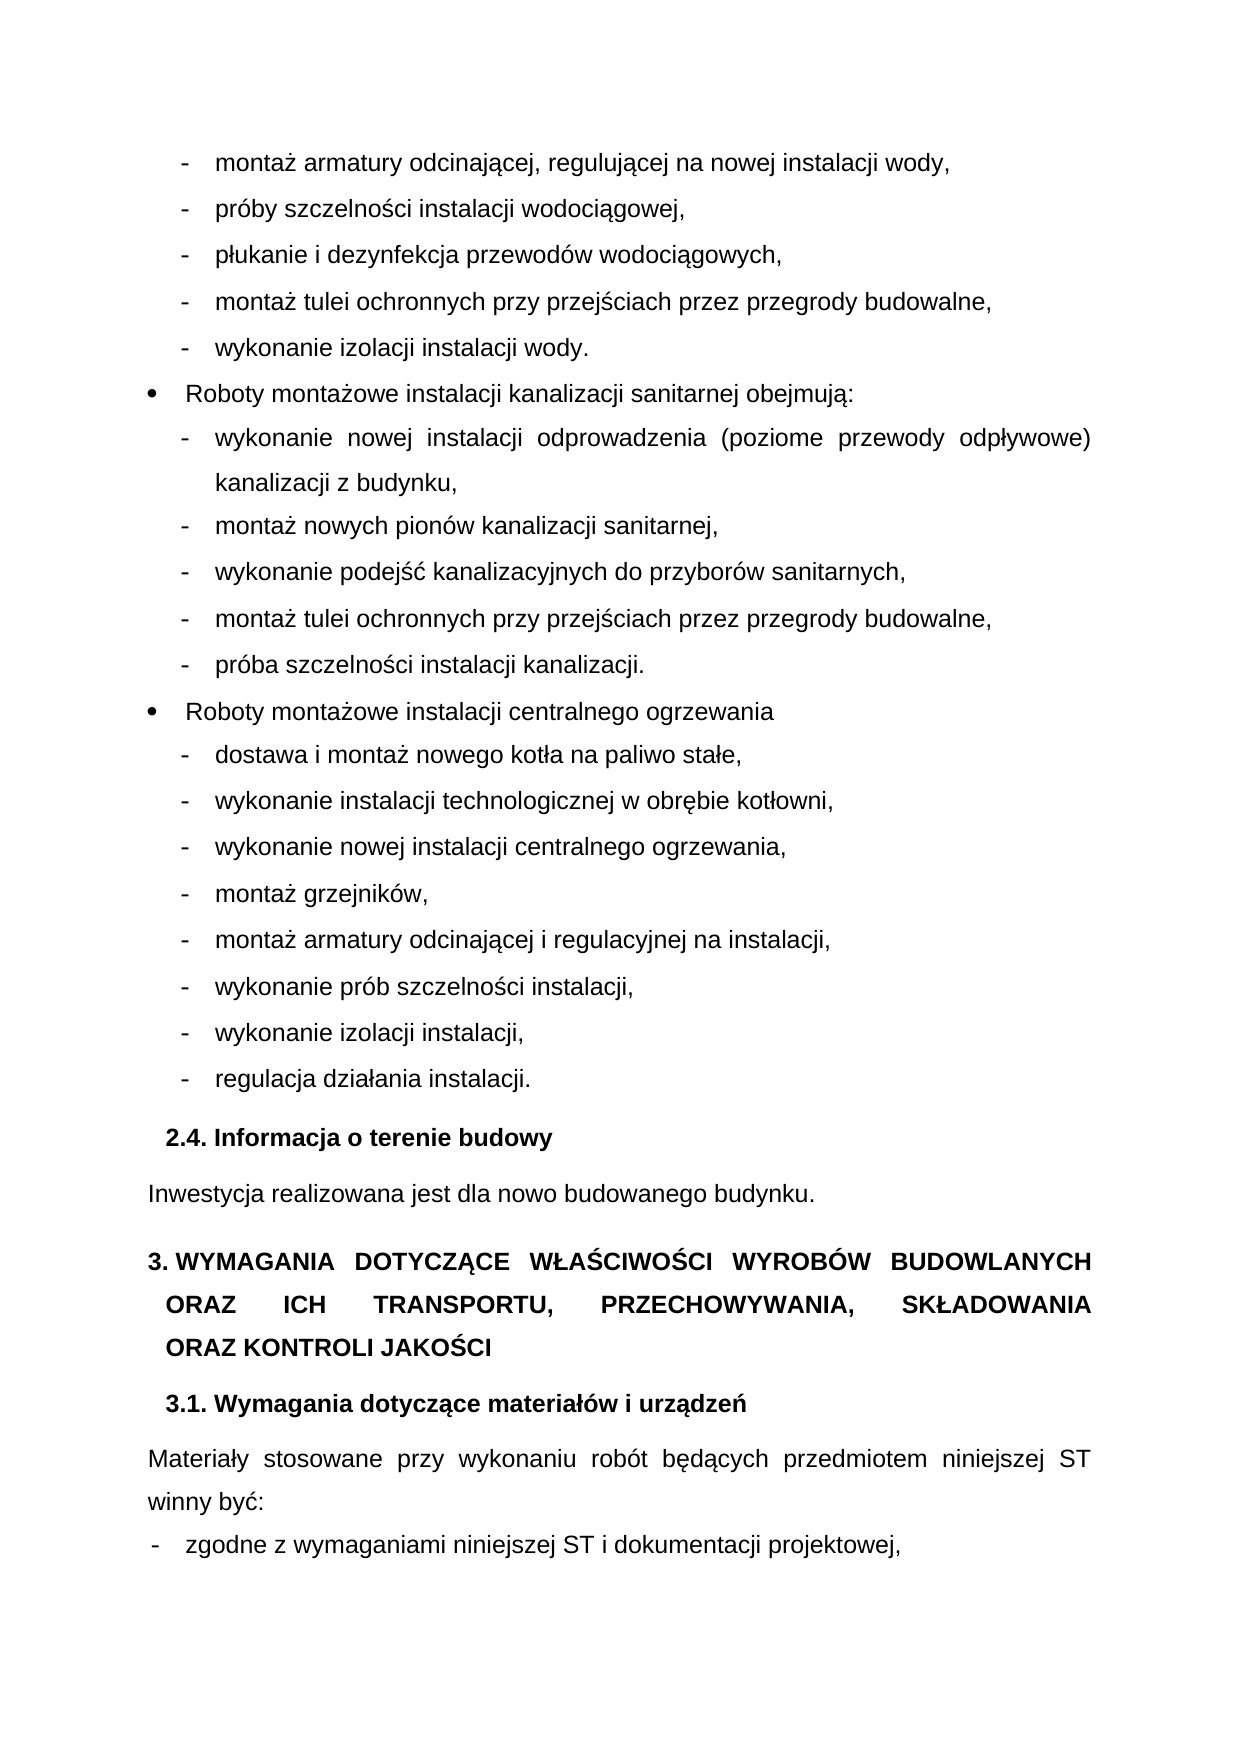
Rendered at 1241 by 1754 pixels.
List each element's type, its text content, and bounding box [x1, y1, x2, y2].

list próby szczelności instalacji wodociągowej, [177, 194, 1093, 225]
list montaż grzejników, [177, 879, 1093, 910]
list płukanie i dezynfekcja przewodów wodociągowych, [177, 240, 1093, 271]
list wykonanie instalacji technologicznej w obrębie kotłowni, [177, 786, 1093, 817]
list montaż armatury odcinającej, regulującej na nowej instalacji wody, [177, 148, 1093, 178]
list regulacja działania instalacji. [177, 1064, 1093, 1095]
subtitle Informacja o terenie budowy [165, 1123, 1093, 1152]
list Roboty montażowe instalacji centralnego ogrzewania [148, 696, 1093, 725]
list montaż tulei ochronnych przy przejściach przez przegrody budowalne, [177, 287, 1093, 318]
list Roboty montażowe instalacji kanalizacji sanitarnej obejmują: [148, 379, 1093, 408]
subtitle Wymagania dotyczące materiałów i urządzeń [165, 1389, 1093, 1417]
text Materiały stosowane przy wykonaniu robót będących przedmiotem niniejszej ST winny być: [148, 1444, 1093, 1516]
list montaż tulei ochronnych przy przejściach przez przegrody budowalne, [177, 604, 1093, 635]
text Inwestycja realizowana jest dla nowo budowanego budynku. [148, 1179, 1093, 1207]
list próba szczelności instalacji kanalizacji. [177, 650, 1093, 681]
list wykonanie nowej instalacji odprowadzenia (poziome przewody odpływowe) kanalizacji z budynku, [177, 423, 1093, 497]
list montaż nowych pionów kanalizacji sanitarnej, [177, 511, 1093, 542]
list wykonanie izolacji instalacji wody. [177, 333, 1093, 364]
subtitle WYMAGANIA DOTYCZĄCE WŁAŚCIWOŚCI WYROBÓW BUDOWLANYCH ORAZ ICH TRANSPORTU, PRZECHOWYWANIA, SKŁADOWANIA ORAZ KONTROLI JAKOŚCI [148, 1247, 1093, 1362]
list wykonanie nowej instalacji centralnego ogrzewania, [177, 832, 1093, 863]
list zgodne z wymaganiami niniejszej ST i dokumentacji projektowej, [148, 1531, 1093, 1561]
list wykonanie prób szczelności instalacji, [177, 971, 1093, 1002]
list wykonanie podejść kanalizacyjnych do przyborów sanitarnych, [177, 557, 1093, 588]
list montaż armatury odcinającej i regulacyjnej na instalacji, [177, 925, 1093, 956]
list dostawa i montaż nowego kotła na paliwo stałe, [177, 740, 1093, 771]
list wykonanie izolacji instalacji, [177, 1018, 1093, 1049]
